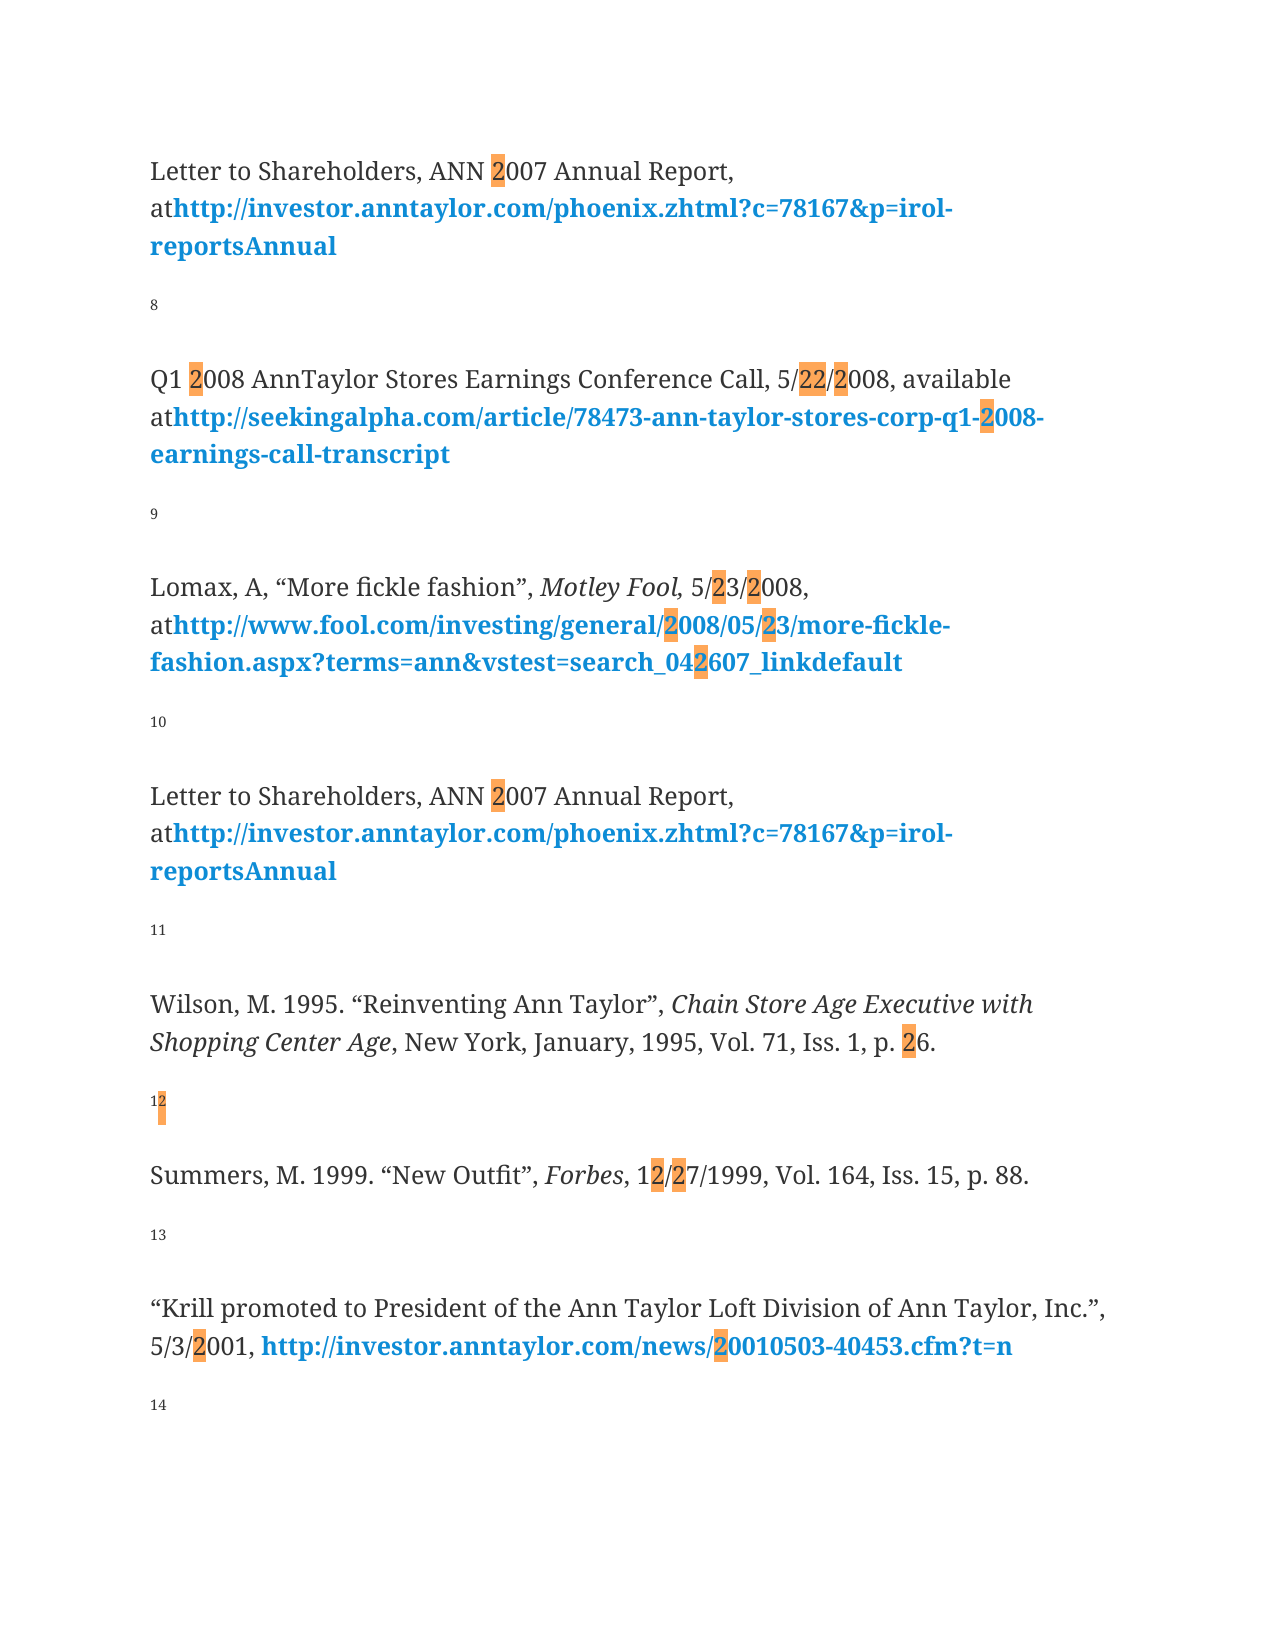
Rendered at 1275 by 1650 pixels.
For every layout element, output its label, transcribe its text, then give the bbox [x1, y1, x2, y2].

text Q1 2008 AnnTaylor Stores Earnings Conference Call, 5/22/2008, available athttp://seekingalpha.com/article/78473-ann-taylor-stores-corp-q1-2008-earnings-call-transcript [150, 358, 1125, 471]
text Summers, M. 1999. “New Outfit”, Forbes, 12/27/1999, Vol. 164, Iss. 15, p. 88. [150, 1154, 1125, 1192]
text 12 [150, 1087, 1125, 1125]
text 9 [150, 500, 1125, 537]
text Letter to Shareholders, ANN 2007 Annual Report, athttp://investor.anntaylor.com/phoenix.zhtml?c=78167&p=irol-reportsAnnual [150, 150, 1125, 262]
text 14 [150, 1392, 1125, 1429]
text “Krill promoted to President of the Ann Taylor Loft Division of Ann Taylor, Inc.”, 5/3/2001, http://investor.anntaylor.com/news/20010503-40453.cfm?t=n [150, 1287, 1125, 1362]
text 10 [150, 708, 1125, 746]
text 8 [150, 292, 1125, 329]
text Lomax, A, “More fickle fashion”, Motley Fool, 5/23/2008, athttp://www.fool.com/investing/general/2008/05/23/more-fickle-fashion.aspx?terms=ann&vstest=search_042607_linkdefault [150, 567, 1125, 679]
text Letter to Shareholders, ANN 2007 Annual Report, athttp://investor.anntaylor.com/phoenix.zhtml?c=78167&p=irol-reportsAnnual [150, 775, 1125, 887]
text Wilson, M. 1995. “Reinventing Ann Taylor”, Chain Store Age Executive with Shopping Center Age, New York, January, 1995, Vol. 71, Iss. 1, p. 26. [150, 983, 1125, 1058]
text 11 [150, 917, 1125, 954]
text 13 [150, 1221, 1125, 1258]
